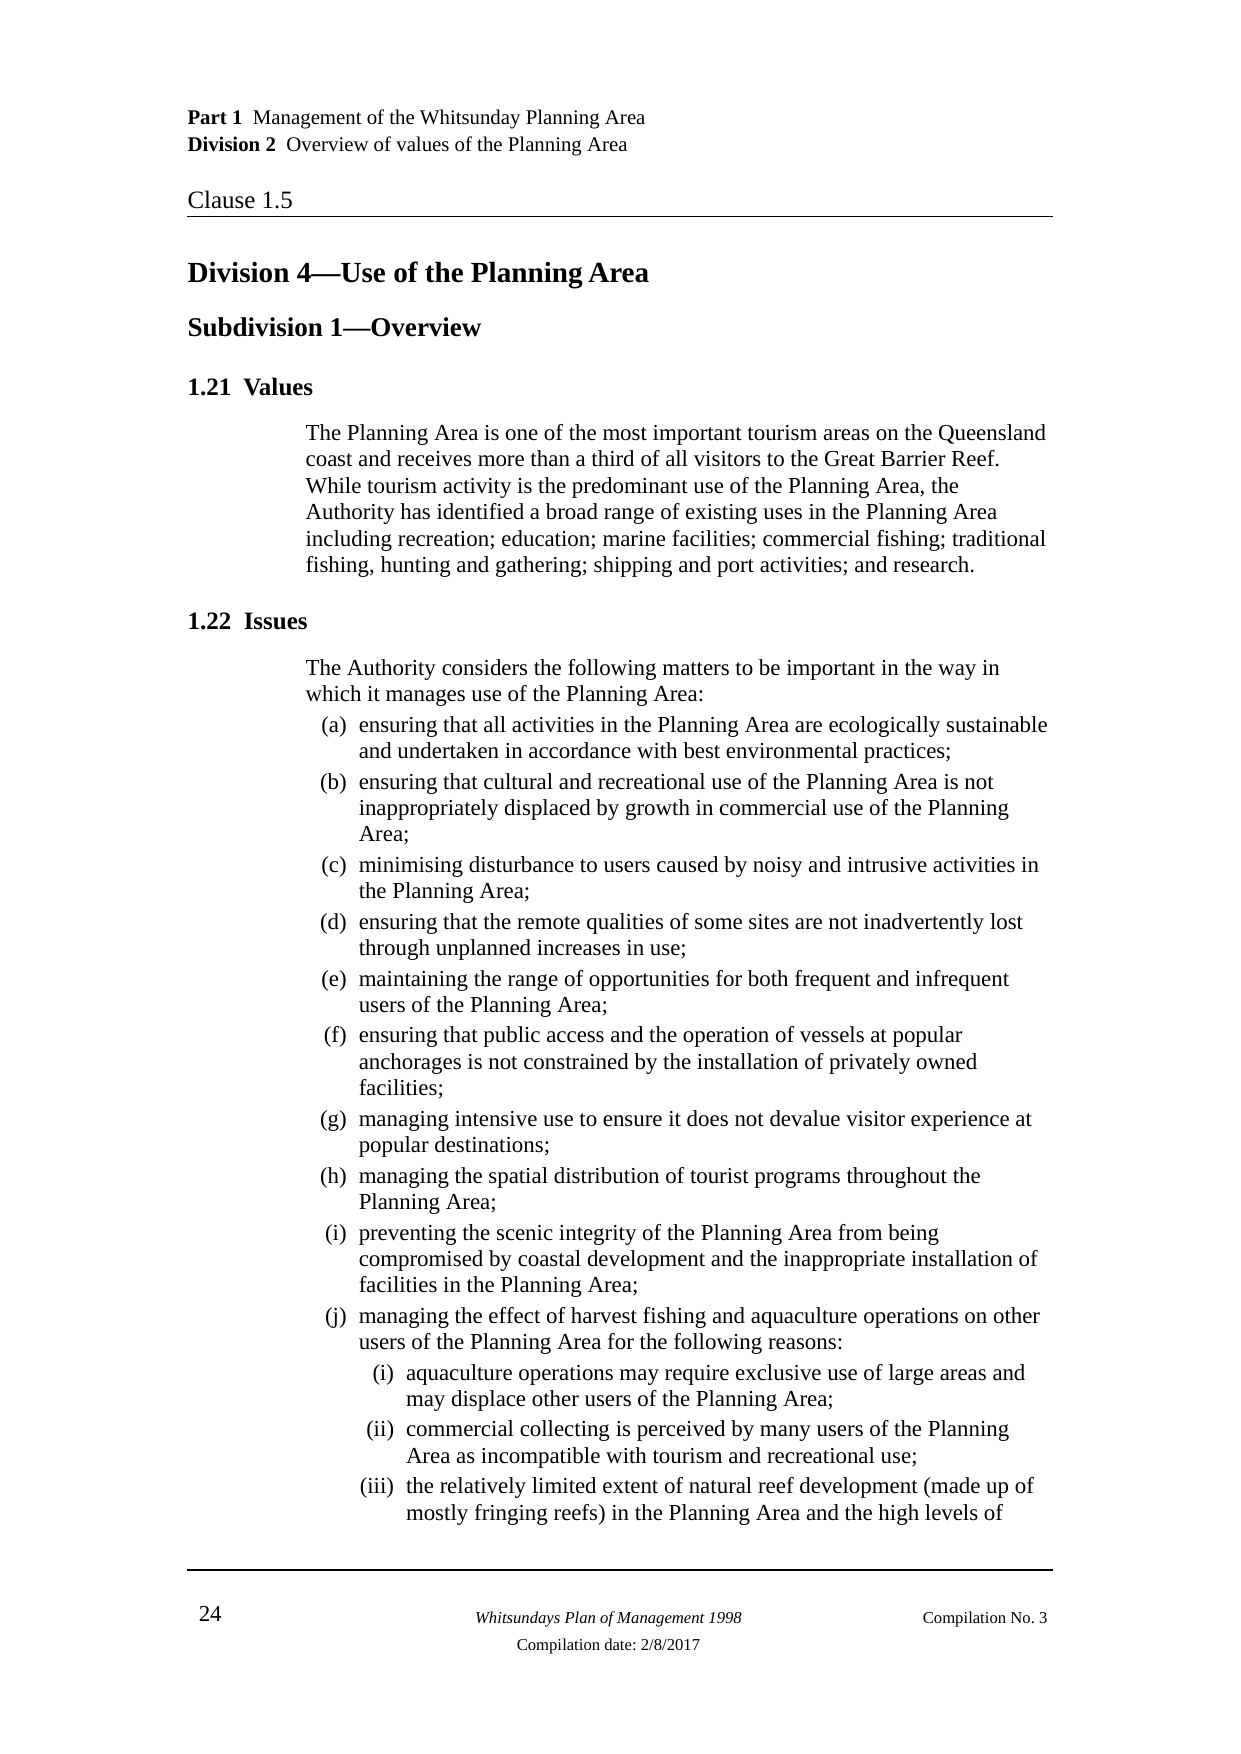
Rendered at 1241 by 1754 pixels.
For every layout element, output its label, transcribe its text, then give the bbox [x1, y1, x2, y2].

text (i) aquaculture operations may require exclusive use of large areas and may displace other users of the Planning Area; [187, 1359, 1053, 1411]
text (ii) commercial collecting is perceived by many users of the Planning Area as incompatible with tourism and recreational use; [187, 1416, 1053, 1468]
text (c) minimising disturbance to users caused by noisy and intrusive activities in the Planning Area; [187, 851, 1053, 904]
text 1.21 Values [187, 372, 1053, 400]
text (f) ensuring that public access and the operation of vessels at popular anchorages is not constrained by the installation of privately owned facilities; [187, 1022, 1053, 1101]
text Division 4—Use of the Planning Area [187, 255, 1053, 288]
text The Planning Area is one of the most important tourism areas on the Queensland coast and receives more than a third of all visitors to the Great Barrier Reef. While tourism activity is the predominant use of the Planning Area, the Authority has identified a broad range of existing uses in the Planning Area including recreation; education; marine facilities; commercial fishing; traditional fishing, hunting and gathering; shipping and port activities; and research. [187, 419, 1053, 577]
text 1.22 Issues [187, 606, 1053, 635]
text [187, 1472, 1053, 1525]
text Subdivision 1—Overview [187, 311, 1053, 342]
text (a) ensuring that all activities in the Planning Area are ecologically sustainable and undertaken in accordance with best environmental practices; [187, 711, 1053, 763]
text (i) preventing the scenic integrity of the Planning Area from being compromised by coastal development and the inappropriate installation of facilities in the Planning Area; [187, 1218, 1053, 1298]
text The Authority considers the following matters to be important in the way in which it manages use of the Planning Area: [187, 654, 1053, 707]
text (g) managing intensive use to ensure it does not devalue visitor experience at popular destinations; [187, 1105, 1053, 1157]
text (b) ensuring that cultural and recreational use of the Planning Area is not inappropriately displaced by growth in commercial use of the Planning Area; [187, 768, 1053, 847]
text (h) managing the spatial distribution of tourist programs throughout the Planning Area; [187, 1162, 1053, 1214]
text (e) maintaining the range of opportunities for both frequent and infrequent users of the Planning Area; [187, 965, 1053, 1017]
text (d) ensuring that the remote qualities of some sites are not inadvertently lost through unplanned increases in use; [187, 908, 1053, 961]
text (j) managing the effect of harvest fishing and aquaculture operations on other users of the Planning Area for the following reasons: [187, 1302, 1053, 1354]
